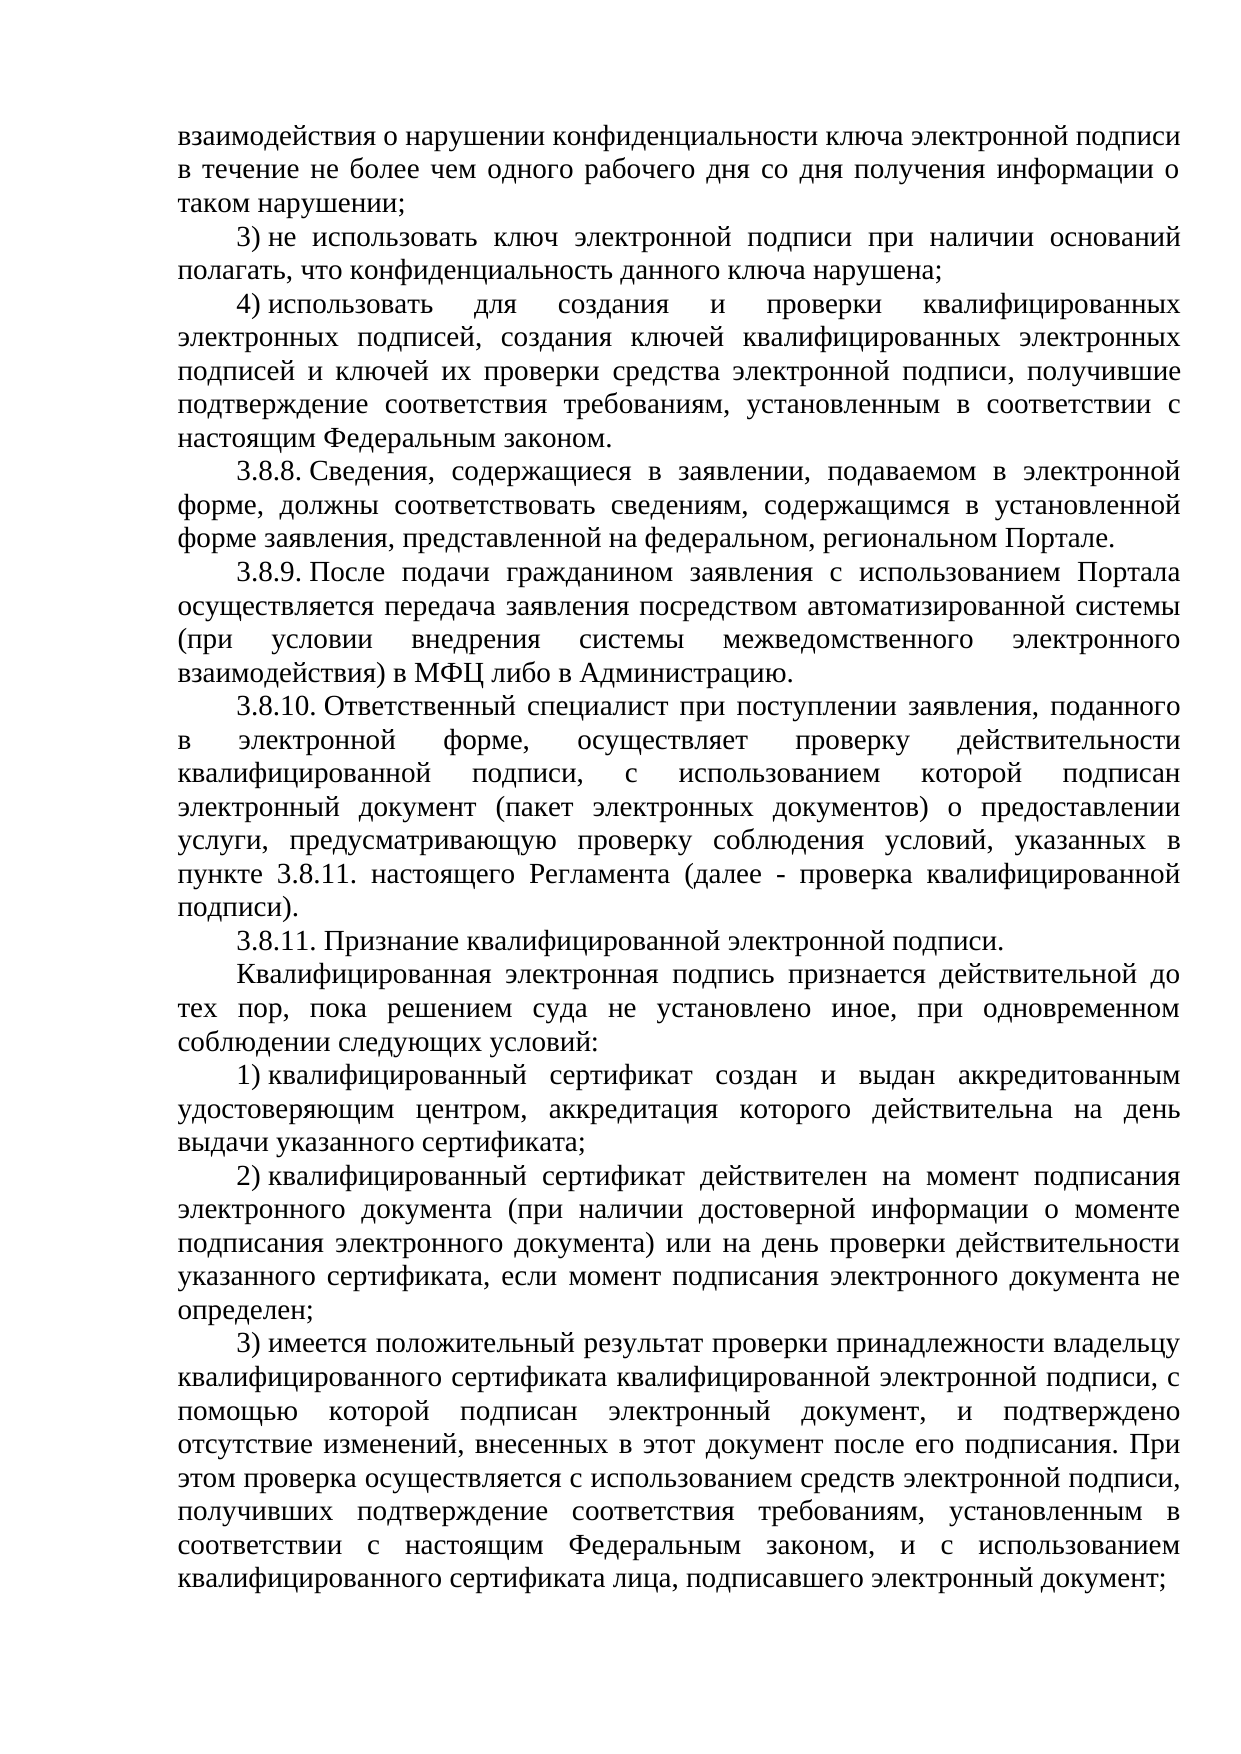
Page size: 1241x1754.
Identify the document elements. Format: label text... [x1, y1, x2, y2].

text 3.8.9. После подачи гражданином заявления с использованием Портала осуществляется передача заявления посредством автоматизированной системы (при условии внедрения системы межведомственного электронного взаимодействия) в МФЦ либо в Администрацию. [177, 554, 1181, 688]
text 3.8.10. Ответственный специалист при поступлении заявления, поданного в электронной форме, осуществляет проверку действительности квалифицированной подписи, с использованием которой подписан электронный документ (пакет электронных документов) о предоставлении услуги, предусматривающую проверку соблюдения условий, указанных в пункте 3.8.11. настоящего Регламента (далее - проверка квалифицированной подписи). [177, 688, 1181, 923]
text 2) квалифицированный сертификат действителен на момент подписания электронного документа (при наличии достоверной информации о моменте подписания электронного документа) или на день проверки действительности указанного сертификата, если момент подписания электронного документа не определен; [177, 1158, 1181, 1326]
text 3.8.11. Признание квалифицированной электронной подписи. [177, 923, 1181, 957]
text 3) не использовать ключ электронной подписи при наличии оснований полагать, что конфиденциальность данного ключа нарушена; [177, 219, 1181, 286]
text 4) использовать для создания и проверки квалифицированных электронных подписей, создания ключей квалифицированных электронных подписей и ключей их проверки средства электронной подписи, получившие подтверждение соответствия требованиям, установленным в соответствии с настоящим Федеральным законом. [177, 286, 1181, 453]
text Квалифицированная электронная подпись признается действительной до тех пор, пока решением суда не установлено иное, при одновременном соблюдении следующих условий: [177, 957, 1181, 1057]
text 3.8.8. Сведения, содержащиеся в заявлении, подаваемом в электронной форме, должны соответствовать сведениям, содержащимся в установленной форме заявления, представленной на федеральном, региональном Портале. [177, 453, 1181, 554]
text 1) квалифицированный сертификат создан и выдан аккредитованным удостоверяющим центром, аккредитация которого действительна на день выдачи указанного сертификата; [177, 1057, 1181, 1158]
text 3) имеется положительный результат проверки принадлежности владельцу квалифицированного сертификата квалифицированной электронной подписи, с помощью которой подписан электронный документ, и подтверждено отсутствие изменений, внесенных в этот документ после его подписания. При этом проверка осуществляется с использованием средств электронной подписи, получивших подтверждение соответствия требованиям, установленным в соответствии с настоящим Федеральным законом, и с использованием квалифицированного сертификата лица, подписавшего электронный документ; [177, 1326, 1181, 1594]
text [177, 118, 1181, 219]
